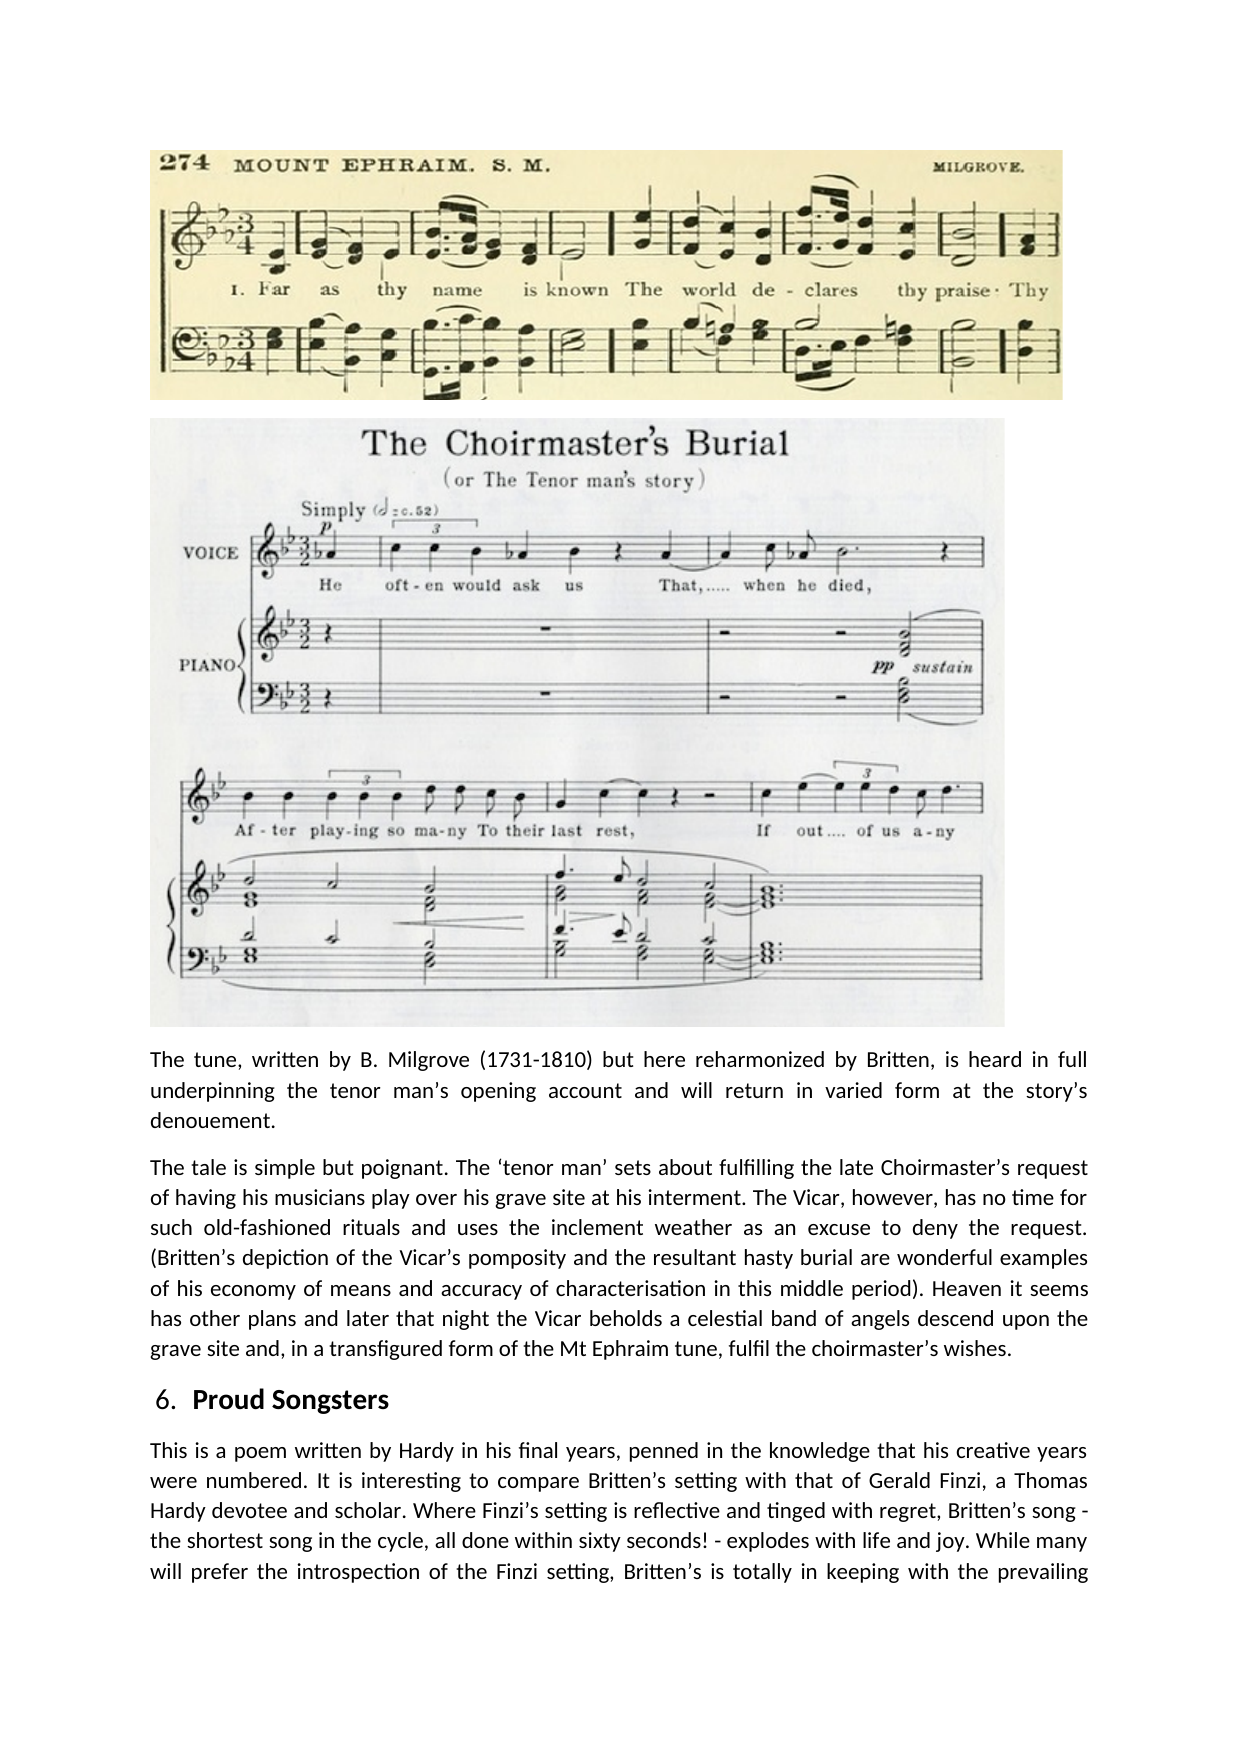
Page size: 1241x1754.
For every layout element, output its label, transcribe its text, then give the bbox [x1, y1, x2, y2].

text The tale is simple but poignant. The ‘tenor man’ sets about fulfilling the late Choirmaster’s request of having his musicians play over his grave site at his interment. The Vicar, however, has no time for such old-fashioned rituals and uses the inclement weather as an excuse to deny the request. (Britten’s depiction of the Vicar’s pomposity and the resultant hasty burial are wonderful examples of his economy of means and accuracy of characterisation in this middle period). Heaven it seems has other plans and later that night the Vicar beholds a celestial band of angels descend upon the grave site and, in a transfigured form of the Mt Ephraim tune, fulfil the choirmaster’s wishes. [150, 1153, 1090, 1362]
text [150, 1436, 1090, 1585]
picture [150, 418, 1005, 1027]
text The tune, written by B. Milgrove (1731-1810) but here reharmonized by Britten, is heard in full underpinning the tenor man’s opening account and will return in varied form at the story’s denouement. [150, 1046, 1090, 1134]
list Proud Songsters [155, 1381, 1090, 1417]
picture [150, 150, 1063, 400]
